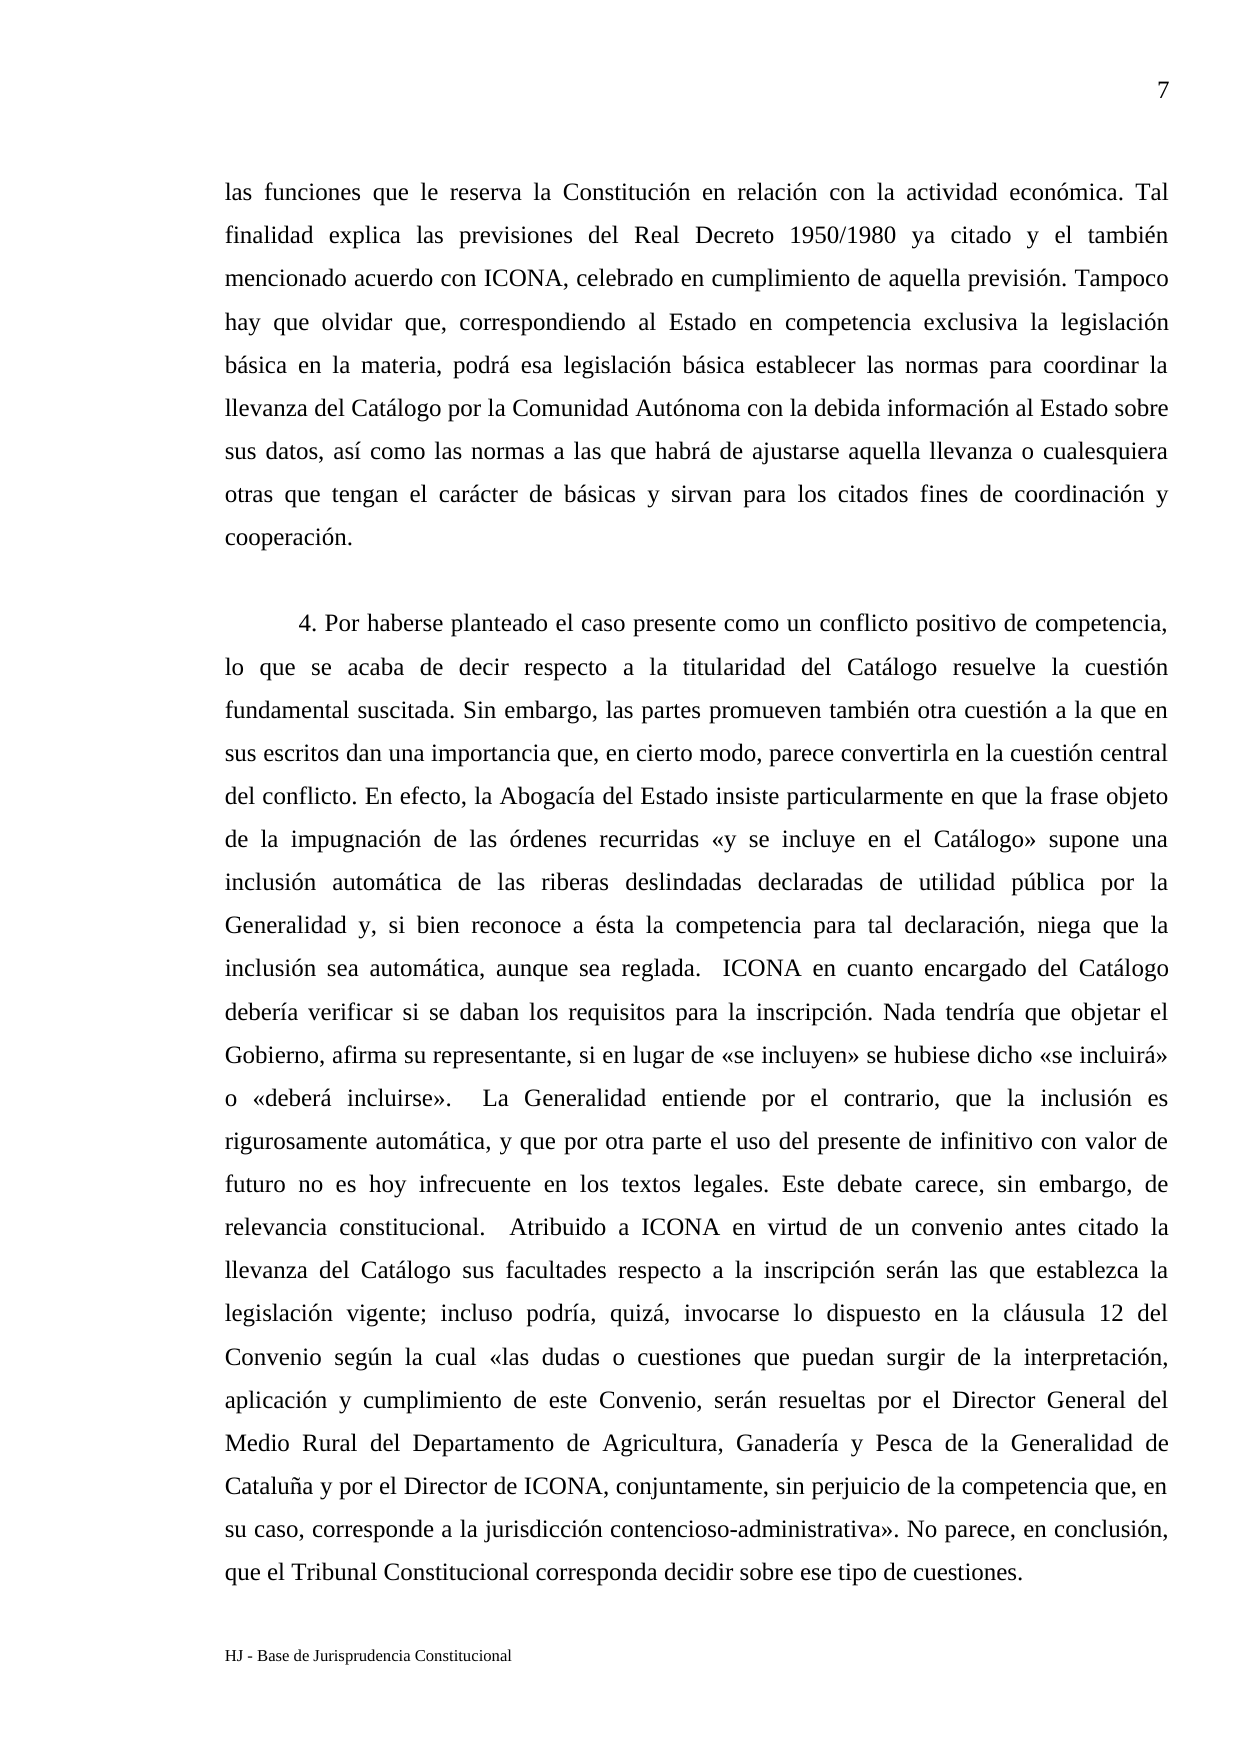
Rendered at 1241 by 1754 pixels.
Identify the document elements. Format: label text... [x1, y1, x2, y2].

text 4. Por haberse planteado el caso presente como un conflicto positivo de competencia, lo que se acaba de decir respecto a la titularidad del Catálogo resuelve la cuestión fundamental suscitada. Sin embargo, las partes promueven también otra cuestión a la que en sus escritos dan una importancia que, en cierto modo, parece convertirla en la cuestión central del conflicto. En efecto, la Abogacía del Estado insiste particularmente en que la frase objeto de la impugnación de las órdenes recurridas «y se incluye en el Catálogo» supone una inclusión automática de las riberas deslindadas declaradas de utilidad pública por la Generalidad y, si bien reconoce a ésta la competencia para tal declaración, niega que la inclusión sea automática, aunque sea reglada. ICONA en cuanto encargado del Catálogo debería verificar si se daban los requisitos para la inscripción. Nada tendría que objetar el Gobierno, afirma su representante, si en lugar de «se incluyen» se hubiese dicho «se incluirá» o «deberá incluirse». La Generalidad entiende por el contrario, que la inclusión es rigurosamente automática, y que por otra parte el uso del presente de infinitivo con valor de futuro no es hoy infrecuente en los textos legales. Este debate carece, sin embargo, de relevancia constitucional. Atribuido a ICONA en virtud de un convenio antes citado la llevanza del Catálogo sus facultades respecto a la inscripción serán las que establezca la legislación vigente; incluso podría, quizá, invocarse lo dispuesto en la cláusula 12 del Convenio según la cual «las dudas o cuestiones que puedan surgir de la interpretación, aplicación y cumplimiento de este Convenio, serán resueltas por el Director General del Medio Rural del Departamento de Agricultura, Ganadería y Pesca de la Generalidad de Cataluña y por el Director de ICONA, conjuntamente, sin perjuicio de la competencia que, en su caso, corresponde a la jurisdicción contencioso-administrativa». No parece, en conclusión, que el Tribunal Constitucional corresponda decidir sobre ese tipo de cuestiones. [224, 608, 1169, 1586]
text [224, 177, 1169, 551]
